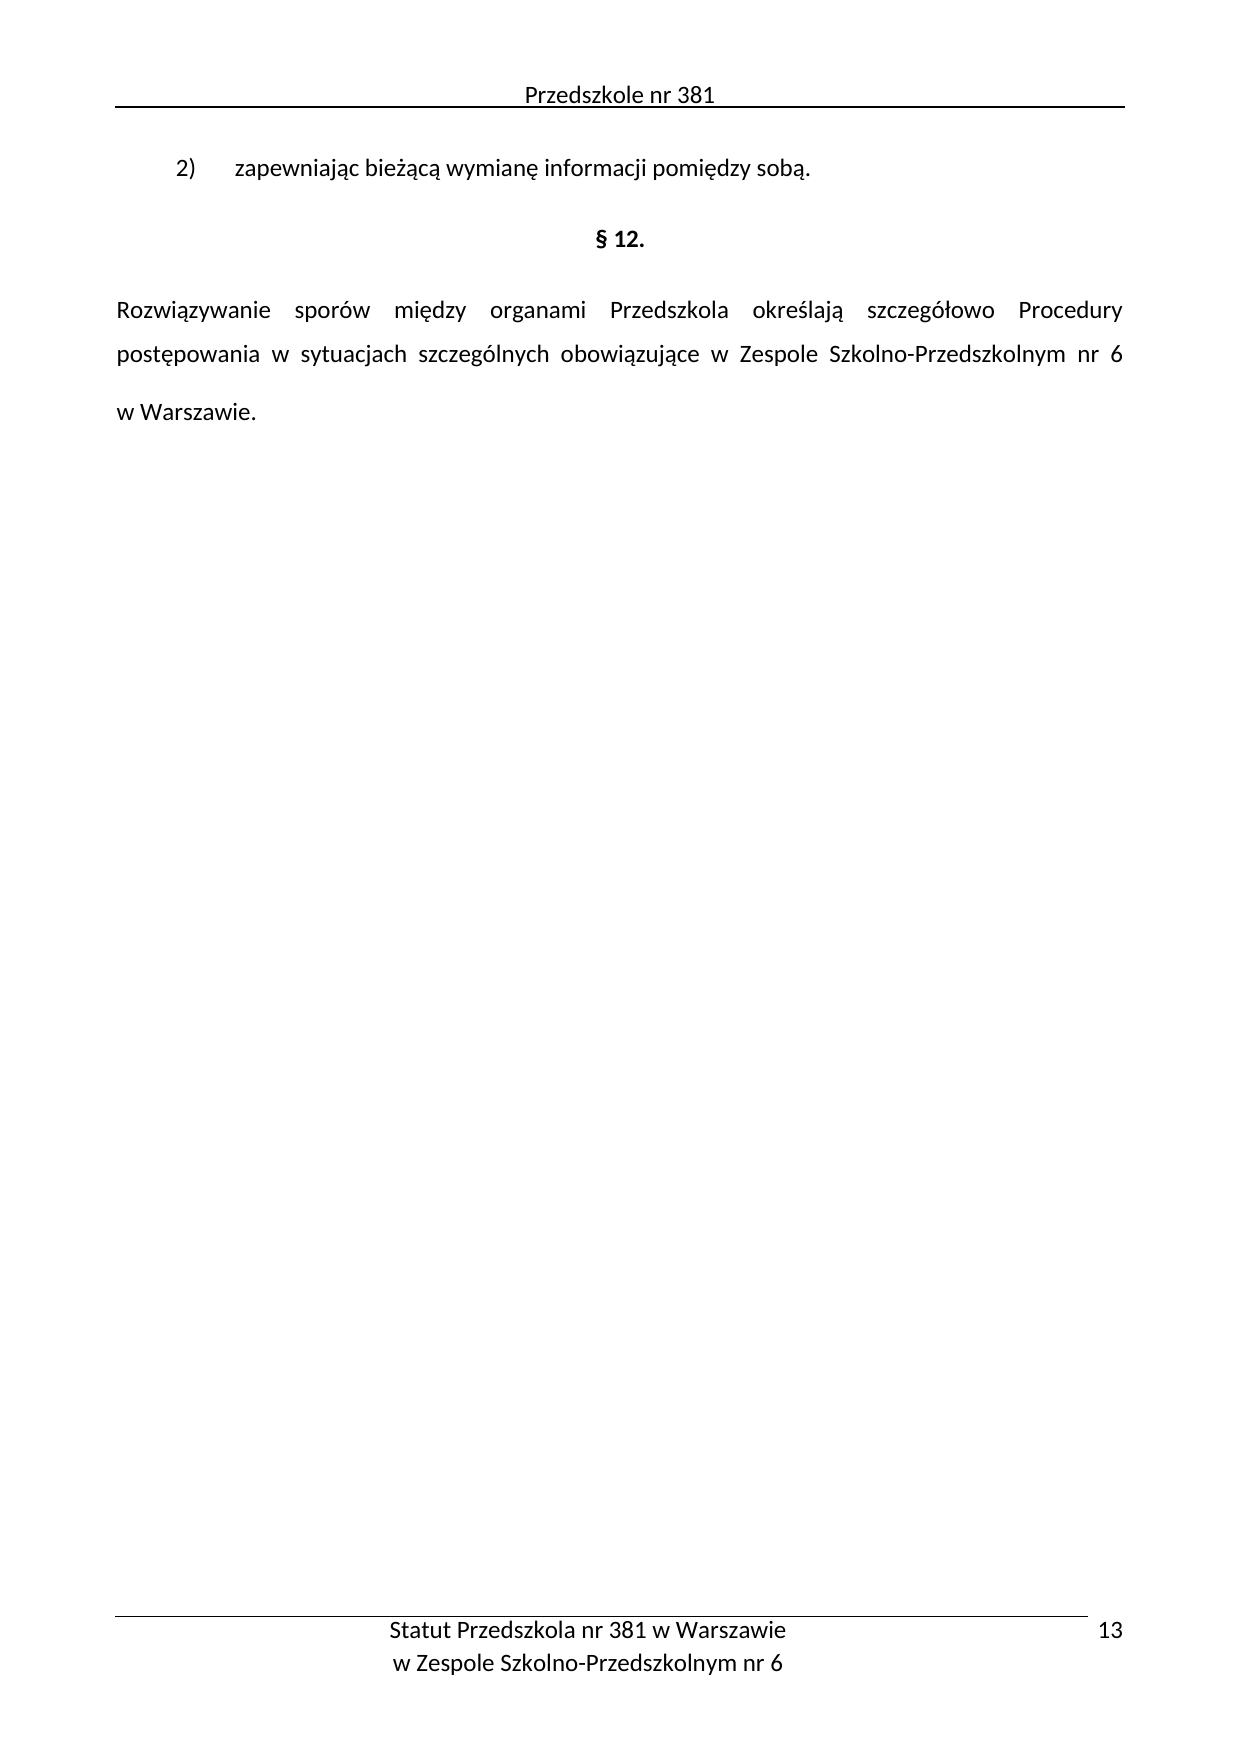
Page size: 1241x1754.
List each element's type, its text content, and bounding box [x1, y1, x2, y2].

text Rozwiązywanie sporów między organami Przedszkola określają szczegółowo Procedury postępowania w sytuacjach szczególnych obowiązujące w Zespole Szkolno-Przedszkolnym nr 6 w Warszawie. [116, 294, 1124, 428]
text § 12. [118, 223, 1122, 254]
list zapewniając bieżącą wymianę informacji pomiędzy sobą. [176, 152, 1123, 183]
